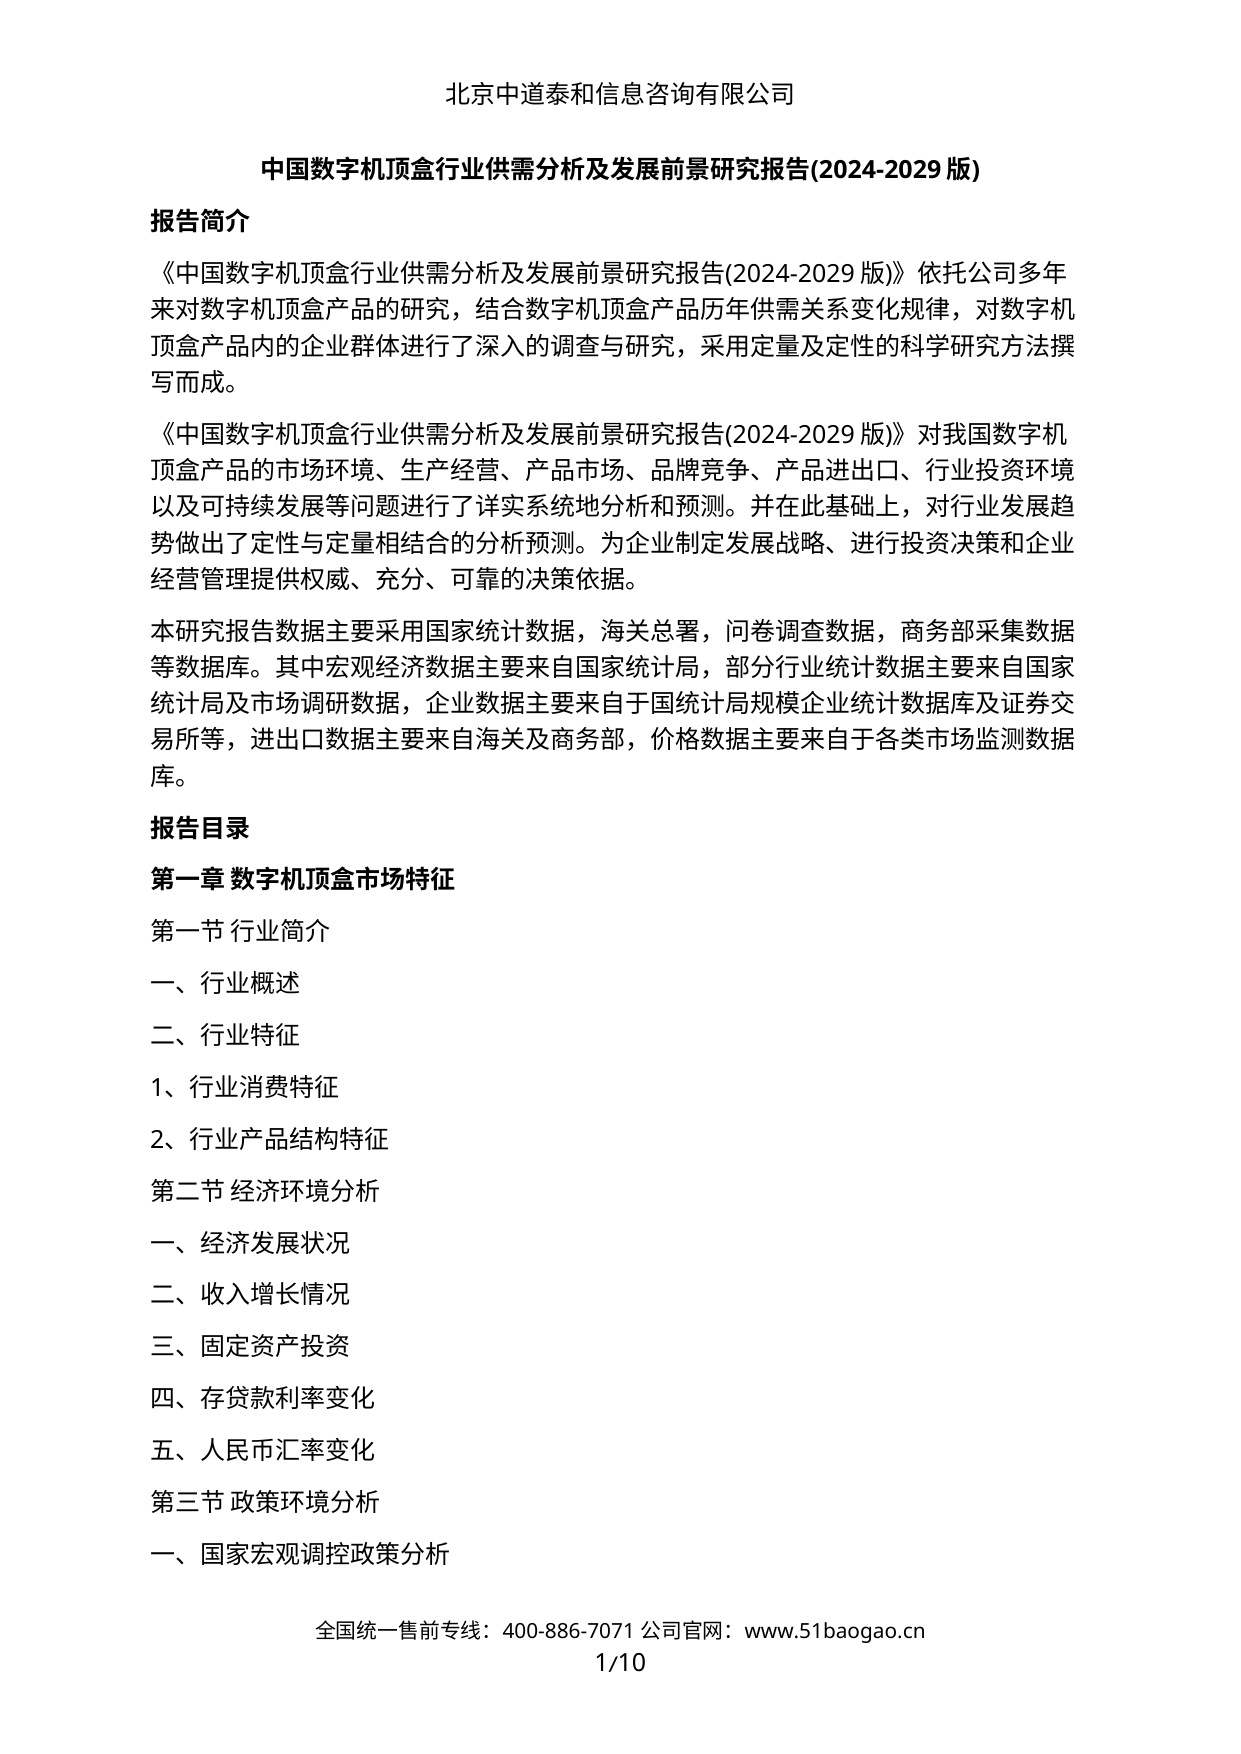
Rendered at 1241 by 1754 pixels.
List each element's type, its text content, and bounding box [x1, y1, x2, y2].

text 第二节 经济环境分析 [150, 1171, 1090, 1207]
text 一、国家宏观调控政策分析 [150, 1534, 1090, 1571]
text 报告目录 [150, 808, 1090, 844]
text 二、收入增长情况 [150, 1275, 1090, 1311]
text 一、经济发展状况 [150, 1223, 1090, 1259]
text 一、行业概述 [150, 964, 1090, 1000]
text 五、人民币汇率变化 [150, 1431, 1090, 1467]
text 本研究报告数据主要采用国家统计数据，海关总署，问卷调查数据，商务部采集数据等数据库。其中宏观经济数据主要来自国家统计局，部分行业统计数据主要来自国家统计局及市场调研数据，企业数据主要来自于国统计局规模企业统计数据库及证券交易所等，进出口数据主要来自海关及商务部，价格数据主要来自于各类市场监测数据库。 [150, 611, 1090, 792]
text 2、行业产品结构特征 [150, 1119, 1090, 1156]
text 三、固定资产投资 [150, 1327, 1090, 1363]
text 二、行业特征 [150, 1016, 1090, 1052]
text 第一章 数字机顶盒市场特征 [150, 860, 1090, 896]
text 《中国数字机顶盒行业供需分析及发展前景研究报告(2024-2029版)》对我国数字机顶盒产品的市场环境、生产经营、产品市场、品牌竞争、产品进出口、行业投资环境以及可持续发展等问题进行了详实系统地分析和预测。并在此基础上，对行业发展趋势做出了定性与定量相结合的分析预测。为企业制定发展战略、进行投资决策和企业经营管理提供权威、充分、可靠的决策依据。 [150, 414, 1090, 596]
text 第一节 行业简介 [150, 912, 1090, 948]
text 第三节 政策环境分析 [150, 1482, 1090, 1519]
text 《中国数字机顶盒行业供需分析及发展前景研究报告(2024-2029版)》依托公司多年来对数字机顶盒产品的研究，结合数字机顶盒产品历年供需关系变化规律，对数字机顶盒产品内的企业群体进行了深入的调查与研究，采用定量及定性的科学研究方法撰写而成。 [150, 254, 1090, 399]
text 报告简介 [150, 202, 1090, 238]
text 中国数字机顶盒行业供需分析及发展前景研究报告(2024-2029版) [150, 150, 1090, 186]
text 四、存贷款利率变化 [150, 1379, 1090, 1415]
text 1、行业消费特征 [150, 1067, 1090, 1104]
